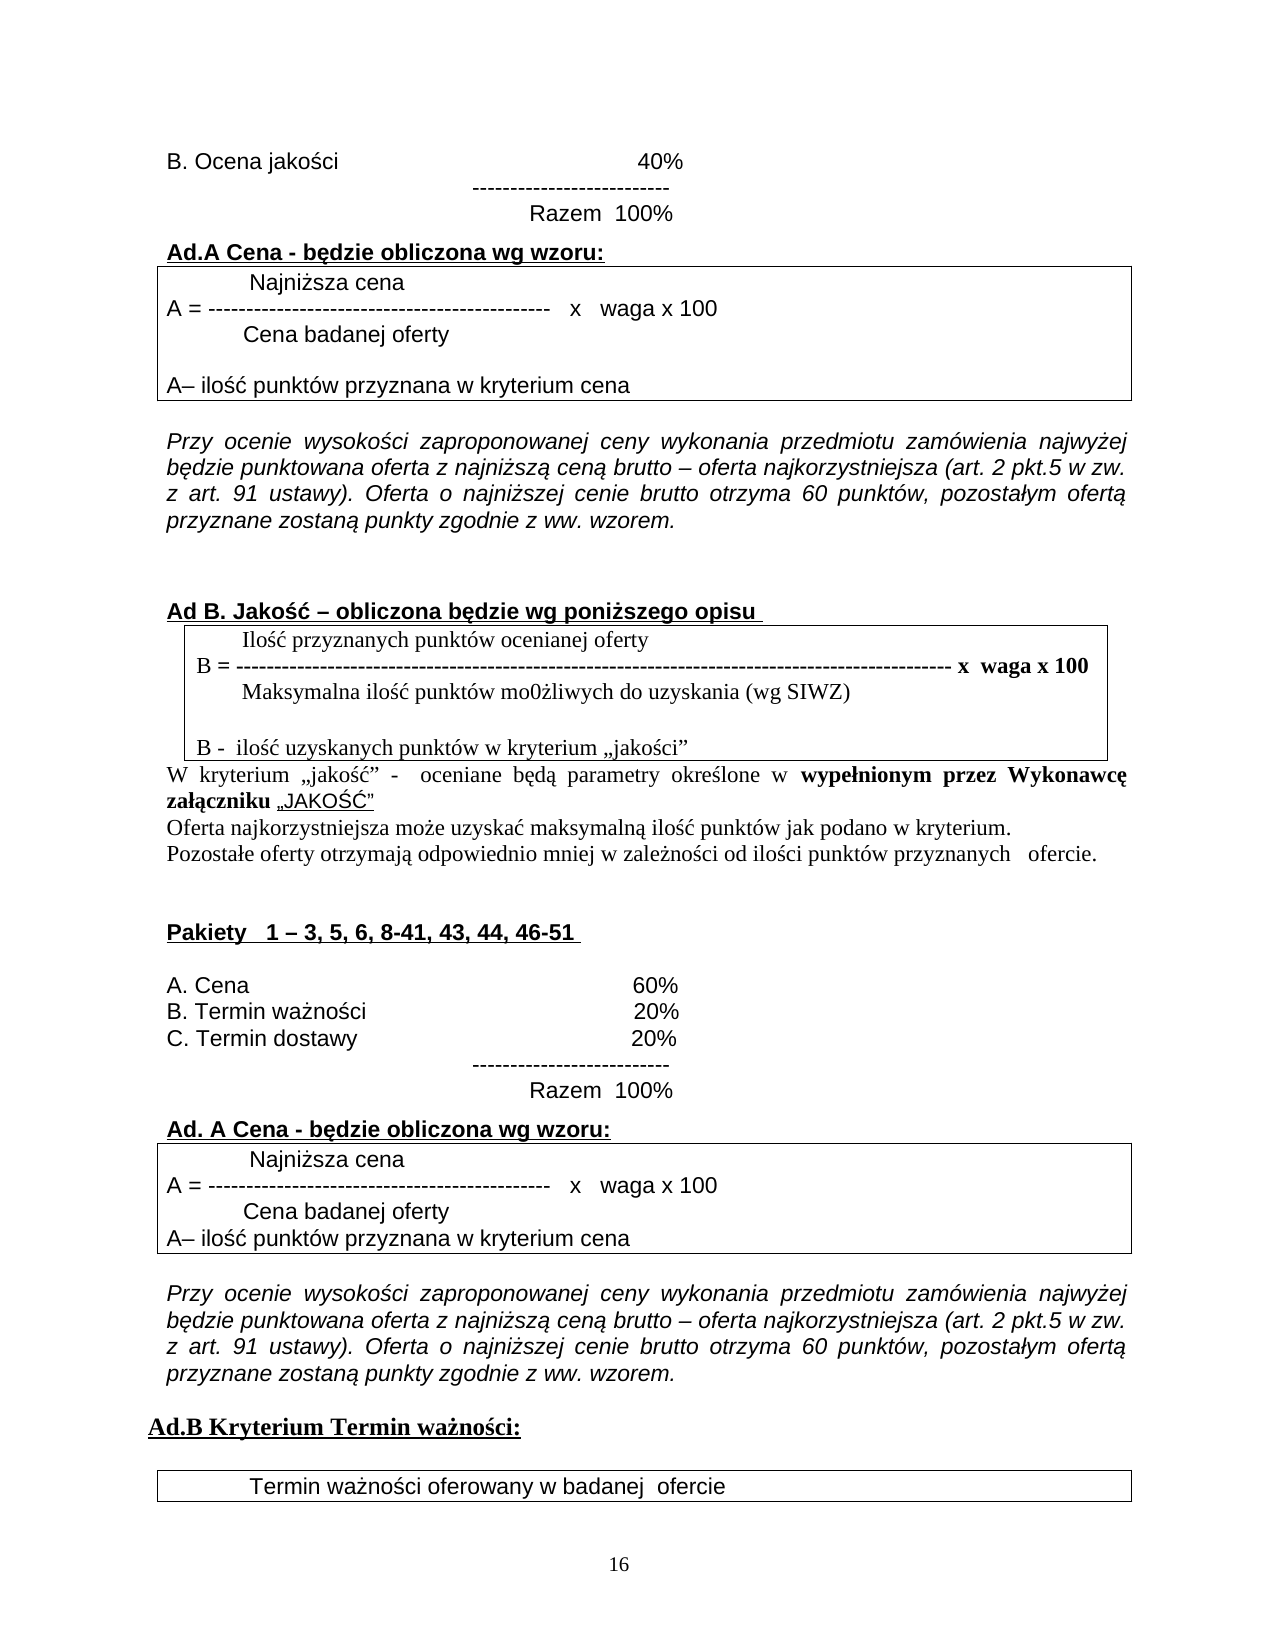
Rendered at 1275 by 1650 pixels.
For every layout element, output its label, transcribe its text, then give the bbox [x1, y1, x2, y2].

text Pakiety 1 – 3, 5, 6, 8-41, 43, 44, 46-51 [166, 919, 1127, 945]
text -------------------------- [166, 1051, 1127, 1077]
text B. Ocena jakości 40% [166, 148, 1127, 174]
text Ad.A Cena - będzie obliczona wg wzoru: [166, 239, 1127, 266]
text B. Termin ważności 20% [166, 998, 1127, 1024]
text A = --------------------------------------------- x waga x 100 [158, 1169, 1131, 1195]
text Ad. A Cena - będzie obliczona wg wzoru: [166, 1116, 1127, 1142]
text Najniższa cena [158, 267, 1131, 292]
table_header Ilość przyznanych punktów ocenianej oferty B = ---------------------------------------------------------------------------------------------- x waga x 100 Maksymalna ilość punktów mo0żliwych do uzyskania (wg SIWZ) B - ilość uzyskanych punktów w kryterium „jakości” [185, 626, 1107, 760]
text Pozostałe oferty otrzymają odpowiednio mniej w zależności od ilości punktów przyznanych ofercie. [166, 840, 1127, 866]
text Razem 100% [166, 1077, 1127, 1103]
text -------------------------- [166, 174, 1127, 200]
text Najniższa cena [158, 1144, 1131, 1169]
text A– ilość punktów przyznana w kryterium cena [158, 1221, 1131, 1253]
text Cena badanej oferty [158, 1195, 1131, 1221]
text Termin ważności oferowany w badanej ofercie [158, 1471, 1131, 1501]
text W kryterium „jakość” - oceniane będą parametry określone w wypełnionym przez Wykonawcę załączniku „JAKOŚĆ” [166, 761, 1127, 814]
text Razem 100% [166, 200, 1127, 227]
text Cena badanej oferty [158, 318, 1131, 348]
text A = --------------------------------------------- x waga x 100 [158, 292, 1131, 318]
text A– ilość punktów przyznana w kryterium cena [158, 369, 1131, 400]
text Ad.B Kryterium Termin ważności: [148, 1412, 1127, 1441]
text Oferta najkorzystniejsza może uzyskać maksymalną ilość punktów jak podano w kryterium. [166, 814, 1127, 840]
text Przy ocenie wysokości zaproponowanej ceny wykonania przedmiotu zamówienia najwyżej będzie punktowana oferta z najniższą ceną brutto – oferta najkorzystniejsza (art. 2 pkt.5 w zw. z art. 91 ustawy). Oferta o najniższej cenie brutto otrzyma 60 punktów, pozostałym ofertą przyznane zostaną punkty zgodnie z ww. wzorem. [166, 1280, 1127, 1386]
text C. Termin dostawy 20% [166, 1024, 1127, 1051]
text Przy ocenie wysokości zaproponowanej ceny wykonania przedmiotu zamówienia najwyżej będzie punktowana oferta z najniższą ceną brutto – oferta najkorzystniejsza (art. 2 pkt.5 w zw. z art. 91 ustawy). Oferta o najniższej cenie brutto otrzyma 60 punktów, pozostałym ofertą przyznane zostaną punkty zgodnie z ww. wzorem. [166, 428, 1127, 533]
text Ad B. Jakość – obliczona będzie wg poniższego opisu [166, 598, 1127, 625]
text A. Cena 60% [166, 972, 1127, 998]
